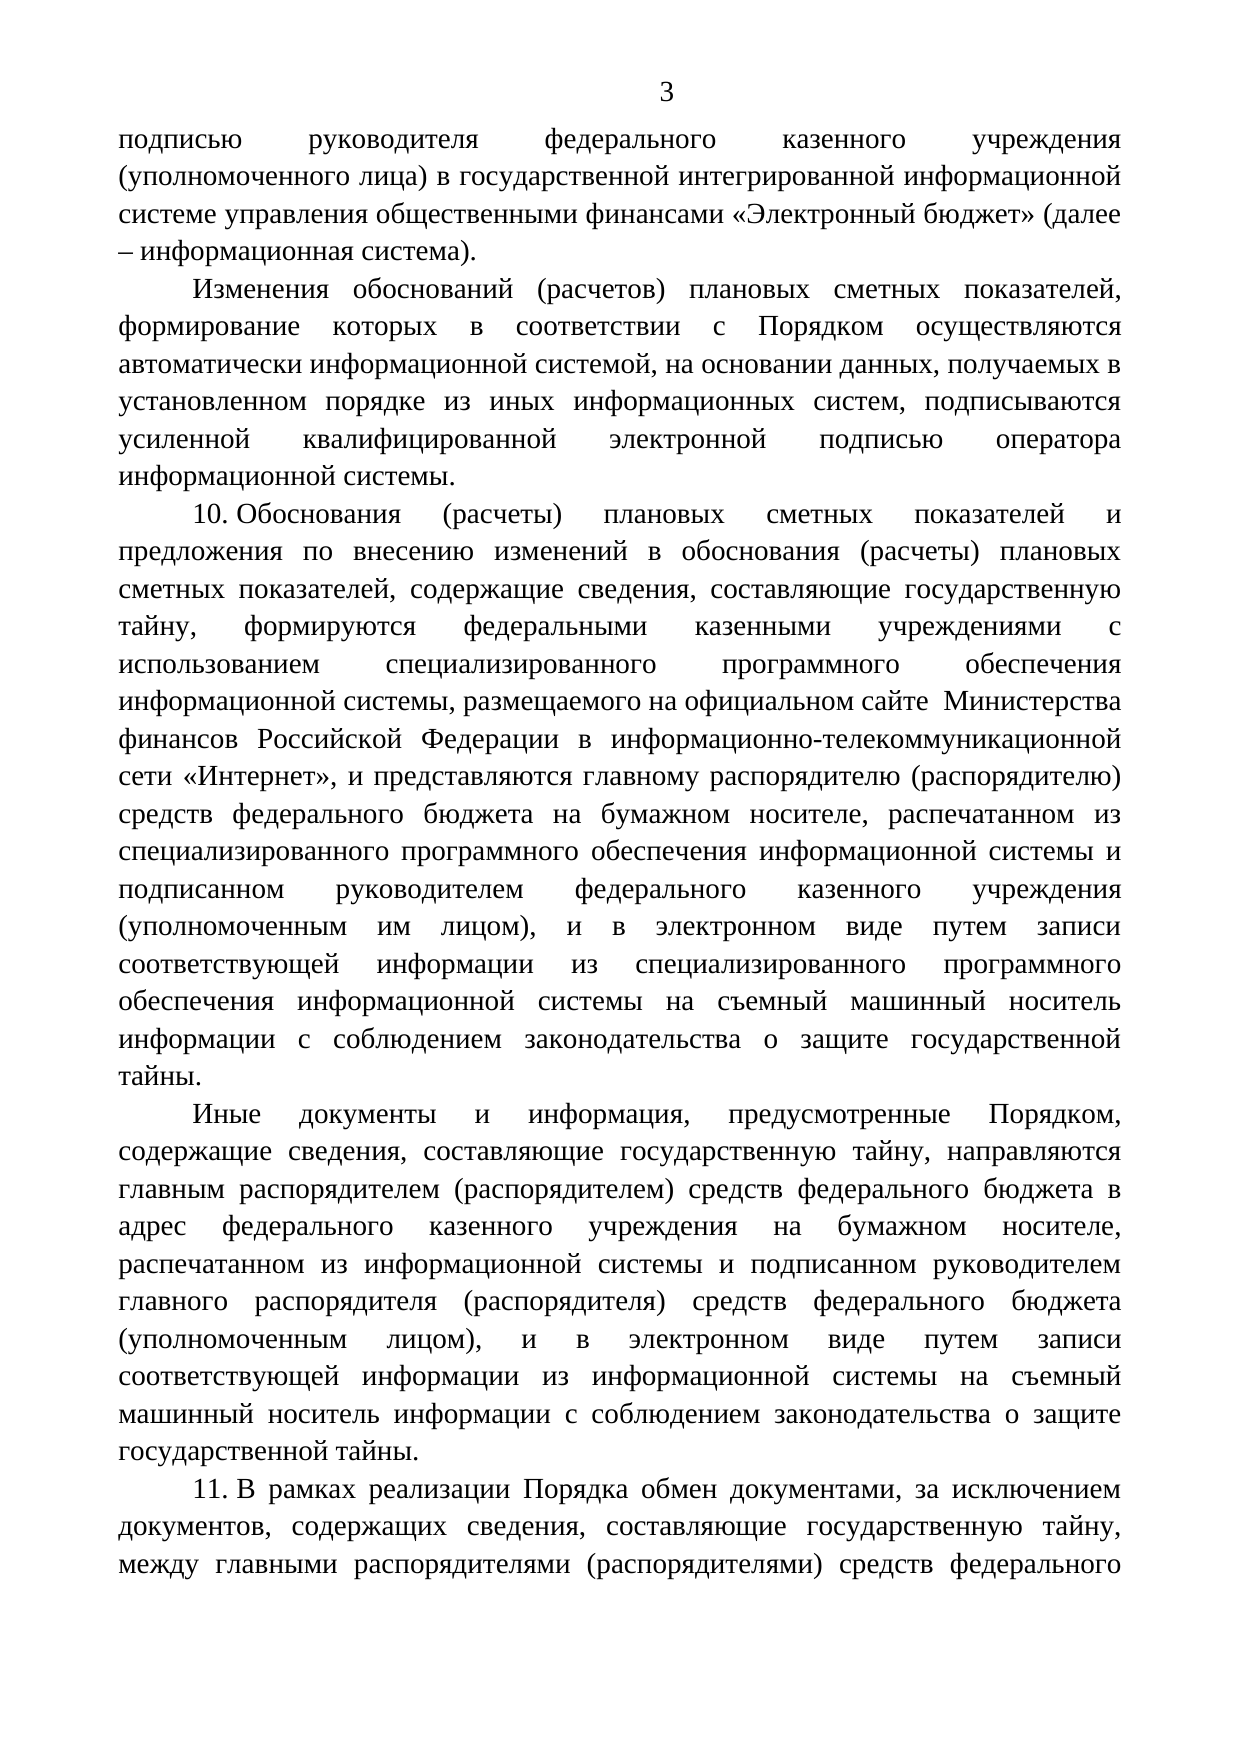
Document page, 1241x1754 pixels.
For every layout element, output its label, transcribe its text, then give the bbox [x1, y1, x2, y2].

list Иные документы и информация, предусмотренные Порядком, содержащие сведения, составляющие государственную тайну, направляются главным распорядителем (распорядителем) средств федерального бюджета в адрес федерального казенного учреждения на бумажном носителе, распечатанном из информационной системы и подписанном руководителем главного распорядителя (распорядителя) средств федерального бюджета (уполномоченным лицом), и в электронном виде путем записи соответствующей информации из информационной системы на съемный машинный носитель информации с соблюдением законодательства о защите государственной тайны. [118, 1093, 1122, 1468]
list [118, 1468, 1122, 1581]
list Изменения обоснований (расчетов) плановых сметных показателей, формирование которых в соответствии с Порядком осуществляются автоматически информационной системой, на основании данных, получаемых в установленном порядке из иных информационных систем, подписываются усиленной квалифицированной электронной подписью оператора информационной системы. [118, 268, 1122, 493]
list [118, 118, 1122, 268]
list Обоснования (расчеты) плановых сметных показателей и предложения по внесению изменений в обоснования (расчеты) плановых сметных показателей, содержащие сведения, составляющие государственную тайну, формируются федеральными казенными учреждениями с использованием специализированного программного обеспечения информационной системы, размещаемого на официальном сайте Министерства финансов Российской Федерации в информационно-телекоммуникационной сети «Интернет», и представляются главному распорядителю (распорядителю) средств федерального бюджета на бумажном носителе, распечатанном из специализированного программного обеспечения информационной системы и подписанном руководителем федерального казенного учреждения (уполномоченным им лицом), и в электронном виде путем записи соответствующей информации из специализированного программного обеспечения информационной системы на съемный машинный носитель информации с соблюдением законодательства о защите государственной тайны. [118, 493, 1122, 1093]
